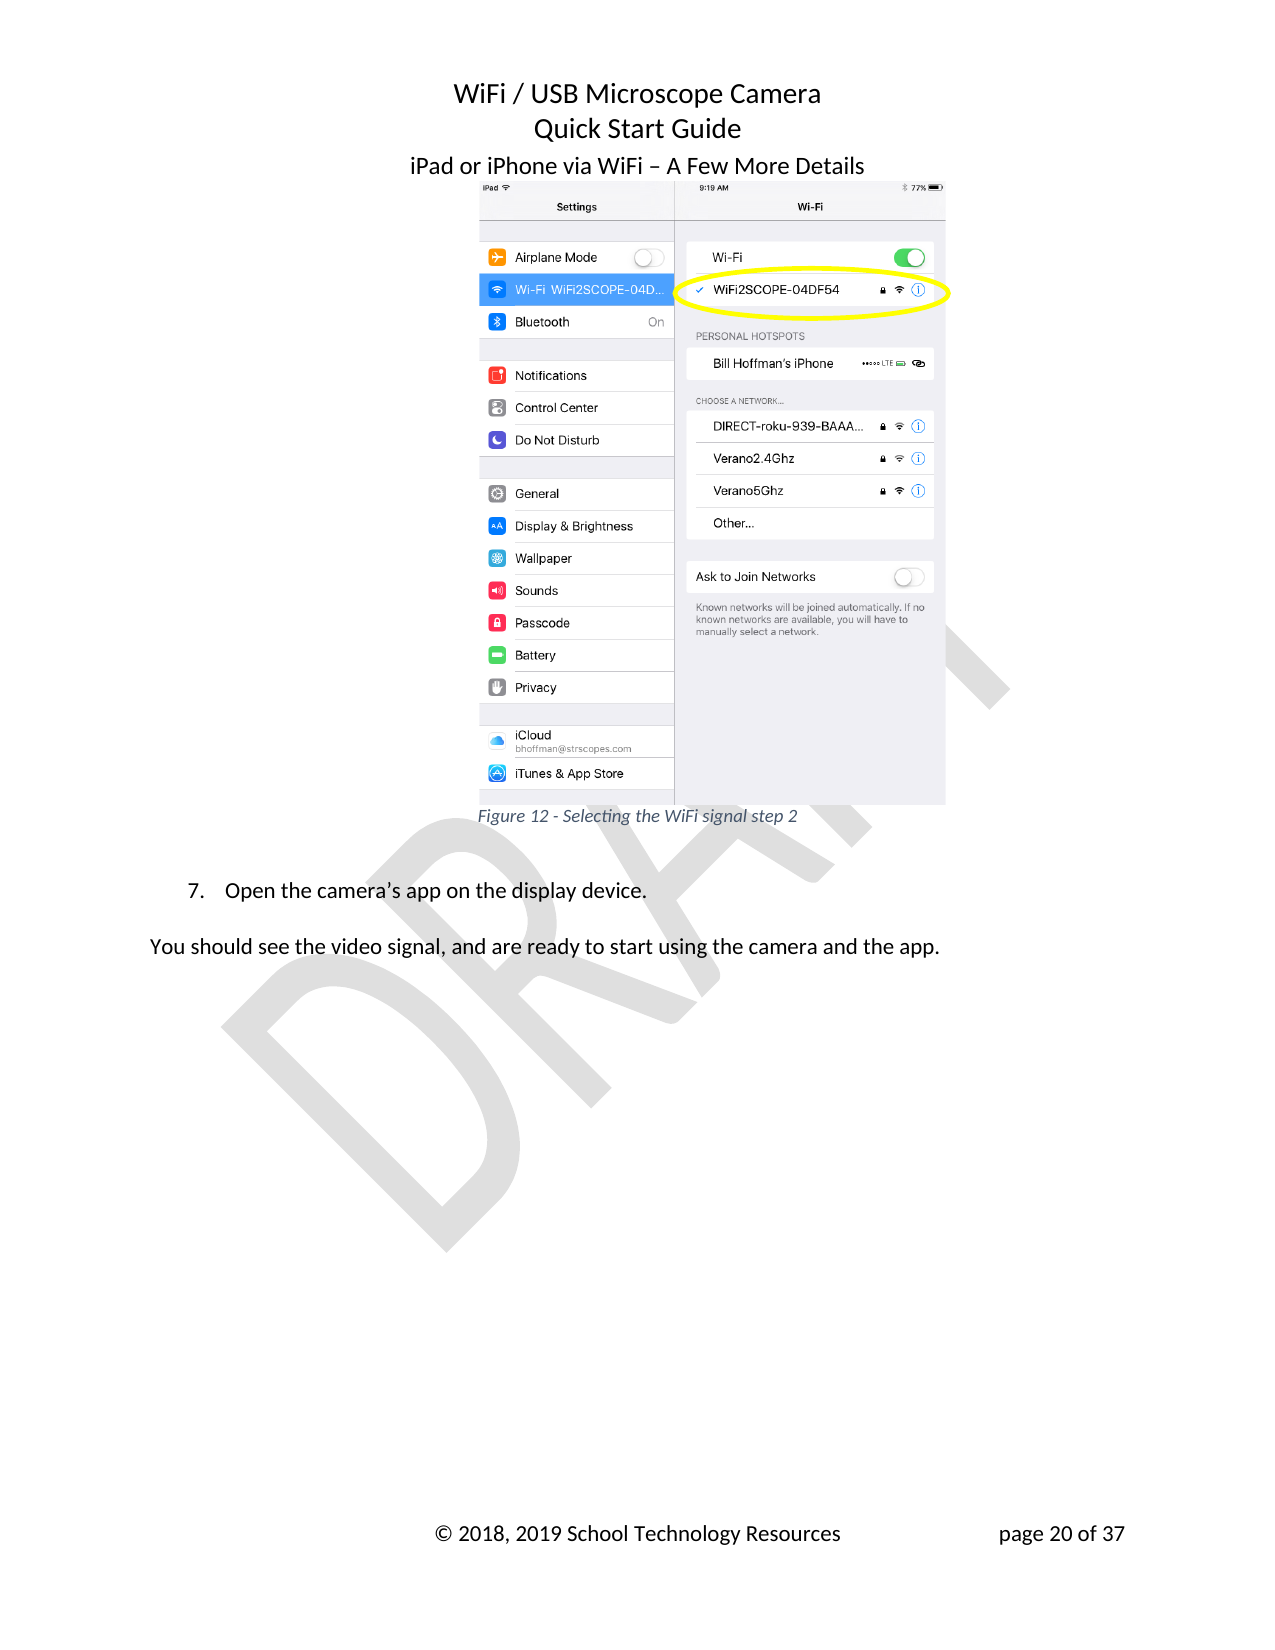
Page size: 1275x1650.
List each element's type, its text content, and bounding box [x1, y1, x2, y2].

picture [678, 271, 945, 316]
text Figure 12 - Selecting the WiFi signal step 2 [150, 804, 1125, 827]
list Open the camera’s app on the display device. [187, 876, 1125, 932]
text You should see the video signal, and are ready to start using the camera and the app. [150, 932, 1125, 990]
picture [479, 181, 946, 805]
